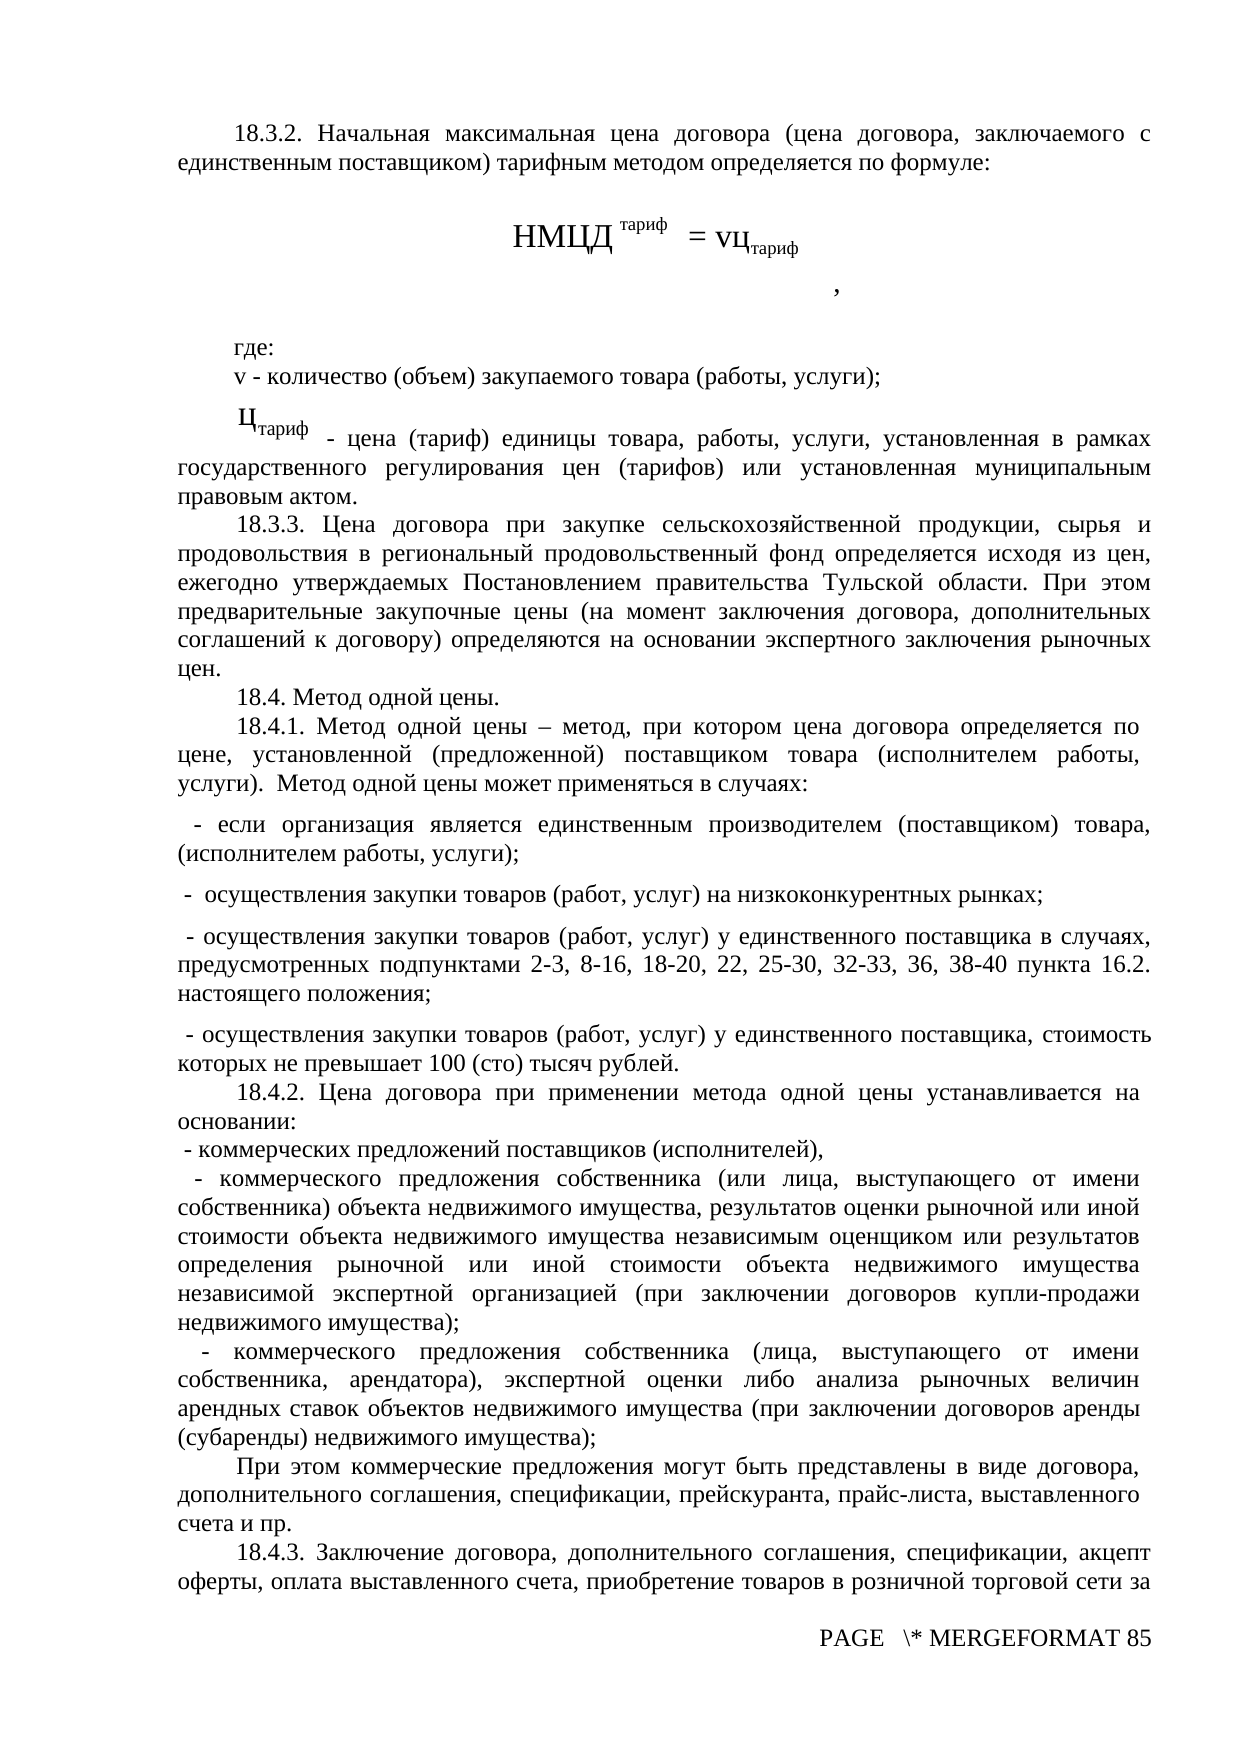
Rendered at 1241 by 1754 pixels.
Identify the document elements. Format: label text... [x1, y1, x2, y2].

text 18.4.1. Метод одной цены – метод, при котором цена договора определяется по цене, установленной (предложенной) поставщиком товара (исполнителем работы, услуги). Метод одной цены может применяться в случаях: [177, 711, 1141, 797]
text При этом коммерческие предложения могут быть представлены в виде договора, дополнительного соглашения, спецификации, прейскуранта, прайс-листа, выставленного счета и пр. [177, 1451, 1141, 1537]
text , [177, 209, 1152, 299]
text - если организация является единственным производителем (поставщиком) товара, (исполнителем работы, услуги); [177, 809, 1152, 867]
text 18.3.3. Цена договора при закупке сельскохозяйственной продукции, сырья и продовольствия в региональный продовольственный фонд определяется исходя из цен, ежегодно утверждаемых Постановлением правительства Тульской области. При этом предварительные закупочные цены (на момент заключения договора, дополнительных соглашений к договору) определяются на основании экспертного заключения рыночных цен. [177, 509, 1152, 682]
text 18.3.2. Начальная максимальная цена договора (цена договора, заключаемого с единственным поставщиком) тарифным методом определяется по формуле: [177, 118, 1152, 176]
text 18.4. Метод одной цены. [177, 682, 1152, 711]
text - коммерческих предложений поставщиков (исполнителей), [177, 1134, 1141, 1163]
text v - количество (объем) закупаемого товара (работы, услуги); [177, 361, 1152, 390]
text - осуществления закупки товаров (работ, услуг) у единственного поставщика в случаях, предусмотренных подпунктами 2-3, 8-16, 18-20, 22, 25-30, 32-33, 36, 38-40 пункта 16.2. настоящего положения; [177, 921, 1152, 1007]
text - осуществления закупки товаров (работ, услуг) у единственного поставщика, стоимость которых не превышает 100 (сто) тысяч рублей. [177, 1019, 1152, 1077]
text 18.4.2. Цена договора при применении метода одной цены устанавливается на основании: [177, 1077, 1141, 1134]
text - коммерческого предложения собственника (или лица, выступающего от имени собственника) объекта недвижимого имущества, результатов оценки рыночной или иной стоимости объекта недвижимого имущества независимым оценщиком или результатов определения рыночной или иной стоимости объекта недвижимого имущества независимой экспертной организацией (при заключении договоров купли-продажи недвижимого имущества); [177, 1163, 1141, 1336]
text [177, 1537, 1152, 1594]
text - цена (тариф) единицы товара, работы, услуги, установленная в рамках государственного регулирования цен (тарифов) или установленная муниципальным правовым актом. [177, 390, 1152, 509]
text где: [177, 332, 1152, 361]
text - осуществления закупки товаров (работ, услуг) на низкоконкурентных рынках; [177, 879, 1152, 908]
text - коммерческого предложения собственника (лица, выступающего от имени собственника, арендатора), экспертной оценки либо анализа рыночных величин арендных ставок объектов недвижимого имущества (при заключении договоров аренды (субаренды) недвижимого имущества); [177, 1336, 1141, 1451]
